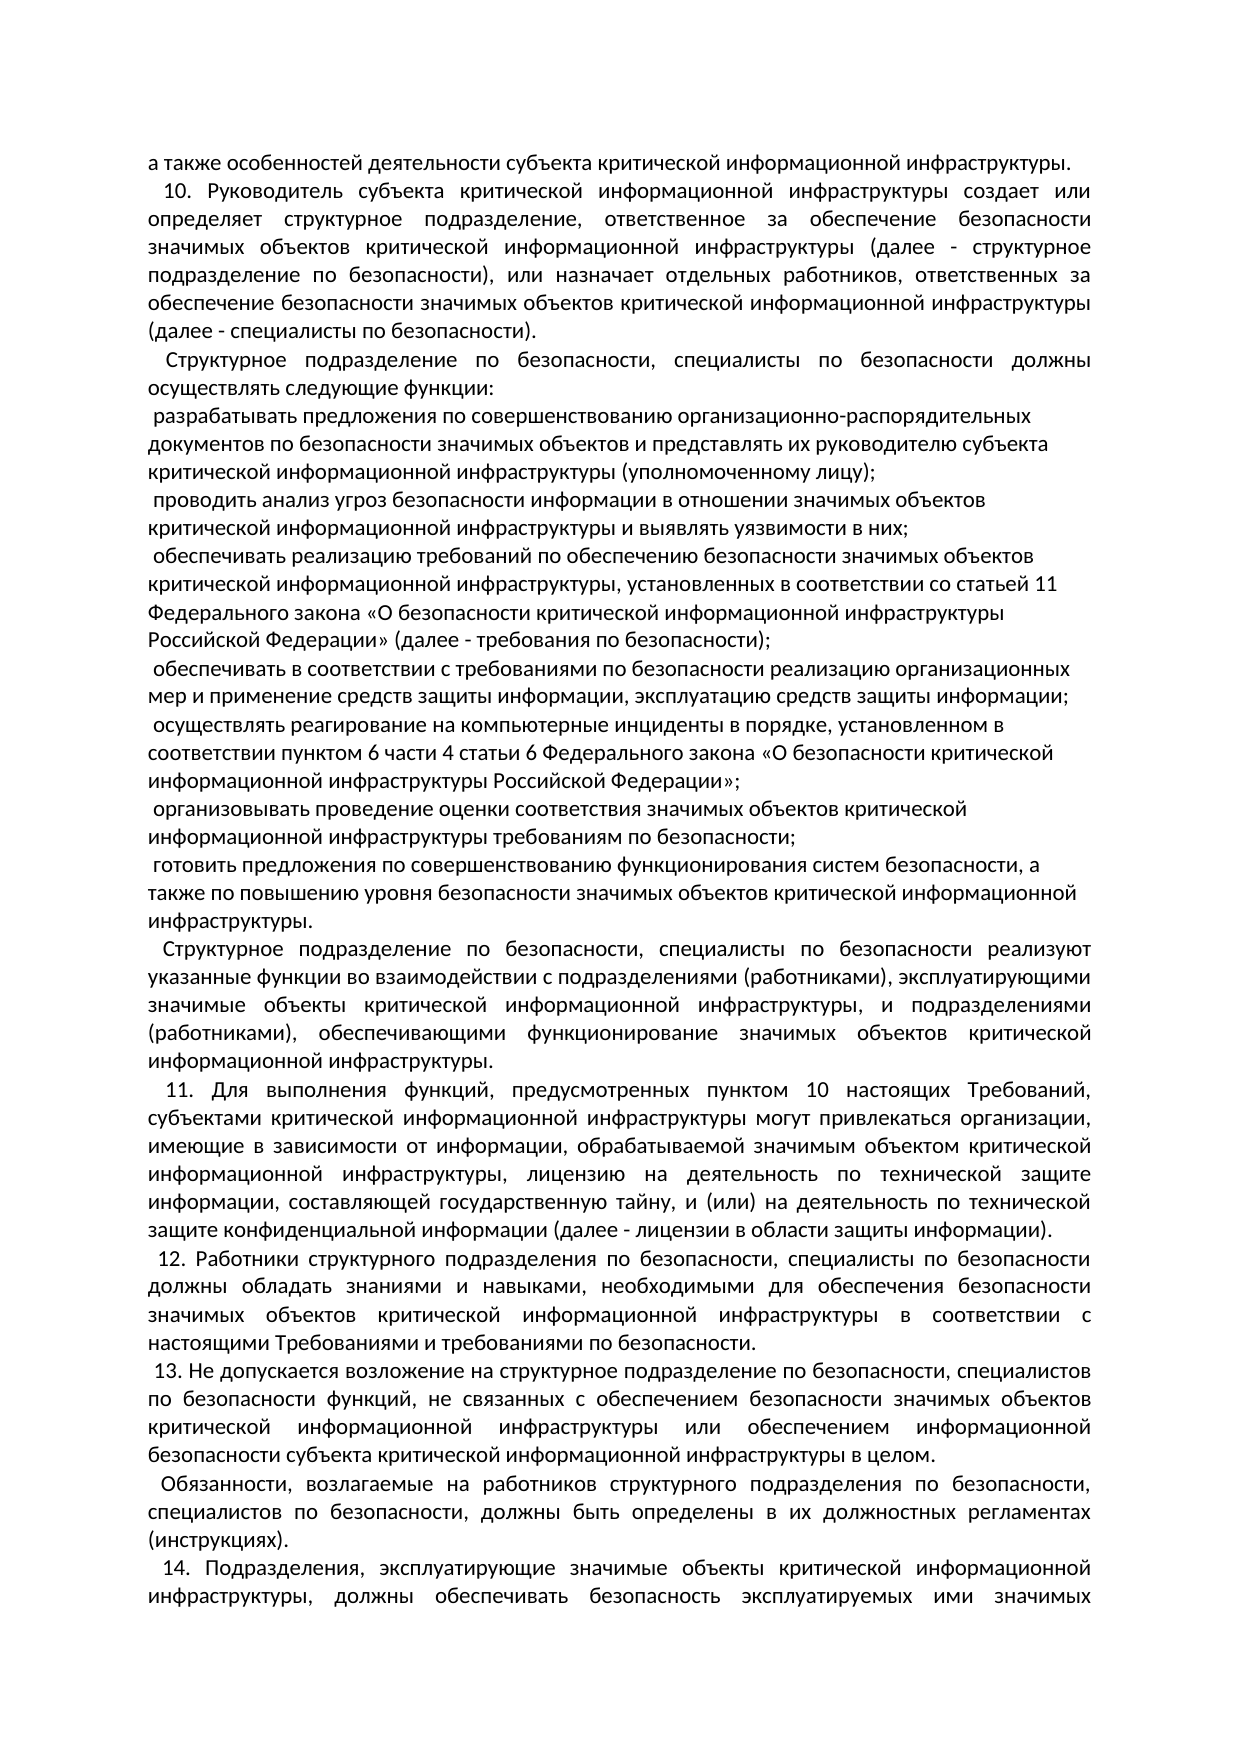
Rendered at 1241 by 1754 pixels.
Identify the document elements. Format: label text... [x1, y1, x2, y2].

text 11. Для выполнения функций, предусмотренных пунктом 10 настоящих Требований, субъектами критической информационной инфраструктуры могут привлекаться организации, имеющие в зависимости от информации, обрабатываемой значимым объектом критической информационной инфраструктуры, лицензию на деятельность по технической защите информации, составляющей государственную тайну, и (или) на деятельность по технической защите конфиденциальной информации (далее - лицензии в области защиты информации). [148, 1075, 1092, 1243]
text 12. Работники структурного подразделения по безопасности, специалисты по безопасности должны обладать знаниями и навыками, необходимыми для обеспечения безопасности значимых объектов критической информационной инфраструктуры в соответствии с настоящими Требованиями и требованиями по безопасности. [148, 1244, 1092, 1356]
text Структурное подразделение по безопасности, специалисты по безопасности реализуют указанные функции во взаимодействии с подразделениями (работниками), эксплуатирующими значимые объекты критической информационной инфраструктуры, и подразделениями (работниками), обеспечивающими функционирование значимых объектов критической информационной инфраструктуры. [148, 934, 1092, 1074]
text Обязанности, возлагаемые на работников структурного подразделения по безопасности, специалистов по безопасности, должны быть определены в их должностных регламентах (инструкциях). [148, 1469, 1092, 1553]
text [148, 148, 1092, 176]
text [148, 1553, 1092, 1609]
text разрабатывать предложения по совершенствованию организационно-распорядительных документов по безопасности значимых объектов и представлять их руководителю субъекта критической информационной инфраструктуры (уполномоченному лицу); [148, 401, 1092, 486]
text осуществлять реагирование на компьютерные инциденты в порядке, установленном в соответствии пунктом 6 части 4 статьи 6 Федерального закона «О безопасности критической информационной инфраструктуры Российской Федерации»; [148, 710, 1092, 794]
text обеспечивать в соответствии с требованиями по безопасности реализацию организационных мер и применение средств защиты информации, эксплуатацию средств защиты информации; [148, 654, 1092, 710]
text Структурное подразделение по безопасности, специалисты по безопасности должны осуществлять следующие функции: [148, 345, 1092, 401]
text 10. Руководитель субъекта критической информационной инфраструктуры создает или определяет структурное подразделение, ответственное за обеспечение безопасности значимых объектов критической информационной инфраструктуры (далее - структурное подразделение по безопасности), или назначает отдельных работников, ответственных за обеспечение безопасности значимых объектов критической информационной инфраструктуры (далее - специалисты по безопасности). [148, 176, 1092, 344]
text обеспечивать реализацию требований по обеспечению безопасности значимых объектов критической информационной инфраструктуры, установленных в соответствии со статьей 11 Федерального закона «О безопасности критической информационной инфраструктуры Российской Федерации» (далее - требования по безопасности); [148, 542, 1092, 654]
text проводить анализ угроз безопасности информации в отношении значимых объектов критической информационной инфраструктуры и выявлять уязвимости в них; [148, 486, 1092, 542]
text 13. Не допускается возложение на структурное подразделение по безопасности, специалистов по безопасности функций, не связанных с обеспечением безопасности значимых объектов критической информационной инфраструктуры или обеспечением информационной безопасности субъекта критической информационной инфраструктуры в целом. [148, 1356, 1092, 1468]
text готовить предложения по совершенствованию функционирования систем безопасности, а также по повышению уровня безопасности значимых объектов критической информационной инфраструктуры. [148, 850, 1092, 934]
text организовывать проведение оценки соответствия значимых объектов критической информационной инфраструктуры требованиям по безопасности; [148, 794, 1092, 850]
